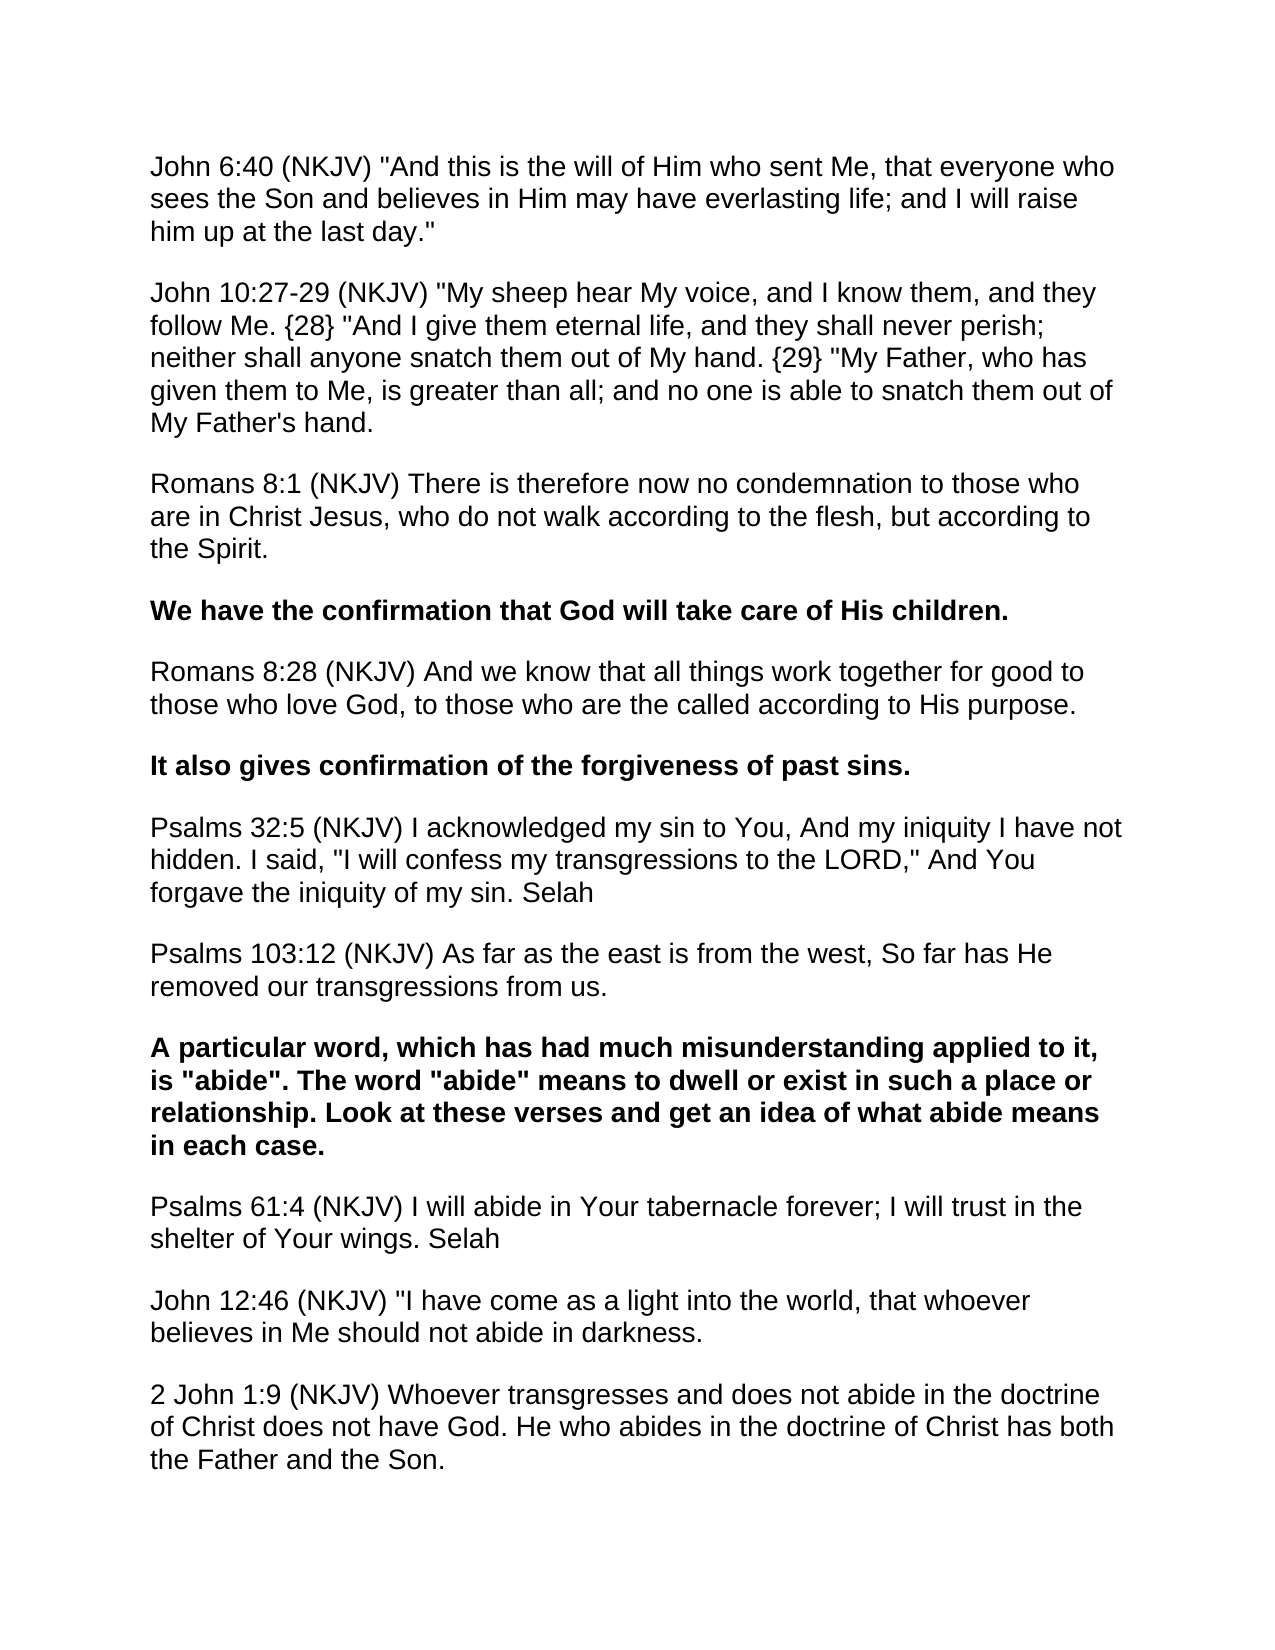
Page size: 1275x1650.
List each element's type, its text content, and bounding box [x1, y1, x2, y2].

text John 6:40 (NKJV) "And this is the will of Him who sent Me, that everyone who sees the Son and believes in Him may have everlasting life; and I will raise him up at the last day." [150, 150, 1125, 247]
text We have the confirmation that God will take care of His children. [150, 594, 1125, 626]
text A particular word, which has had much misunderstanding applied to it, is "abide". The word "abide" means to dwell or exist in such a place or relationship. Look at these verses and get an idea of what abide means in each case. [150, 1031, 1125, 1161]
text Romans 8:1 (NKJV) There is therefore now no condemnation to those who are in Christ Jesus, who do not walk according to the flesh, but according to the Spirit. [150, 467, 1125, 565]
text Psalms 61:4 (NKJV) I will abide in Your tabernacle forever; I will trust in the shelter of Your wings. Selah [150, 1190, 1125, 1255]
text John 12:46 (NKJV) "I have come as a light into the world, that whoever believes in Me should not abide in darkness. [150, 1284, 1125, 1349]
text 2 John 1:9 (NKJV) Whoever transgresses and does not abide in the doctrine of Christ does not have God. He who abides in the doctrine of Christ has both the Father and the Son. [150, 1378, 1125, 1475]
text Psalms 32:5 (NKJV) I acknowledged my sin to You, And my iniquity I have not hidden. I said, "I will confess my transgressions to the LORD," And You forgave the iniquity of my sin. Selah [150, 811, 1125, 908]
text Romans 8:28 (NKJV) And we know that all things work together for good to those who love God, to those who are the called according to His purpose. [150, 655, 1125, 720]
text It also gives confirmation of the forgiveness of past sins. [150, 749, 1125, 782]
text Psalms 103:12 (NKJV) As far as the east is from the west, So far has He removed our transgressions from us. [150, 937, 1125, 1002]
text John 10:27-29 (NKJV) "My sheep hear My voice, and I know them, and they follow Me. {28} "And I give them eternal life, and they shall never perish; neither shall anyone snatch them out of My hand. {29} "My Father, who has given them to Me, is greater than all; and no one is able to snatch them out of My Father's hand. [150, 276, 1125, 438]
